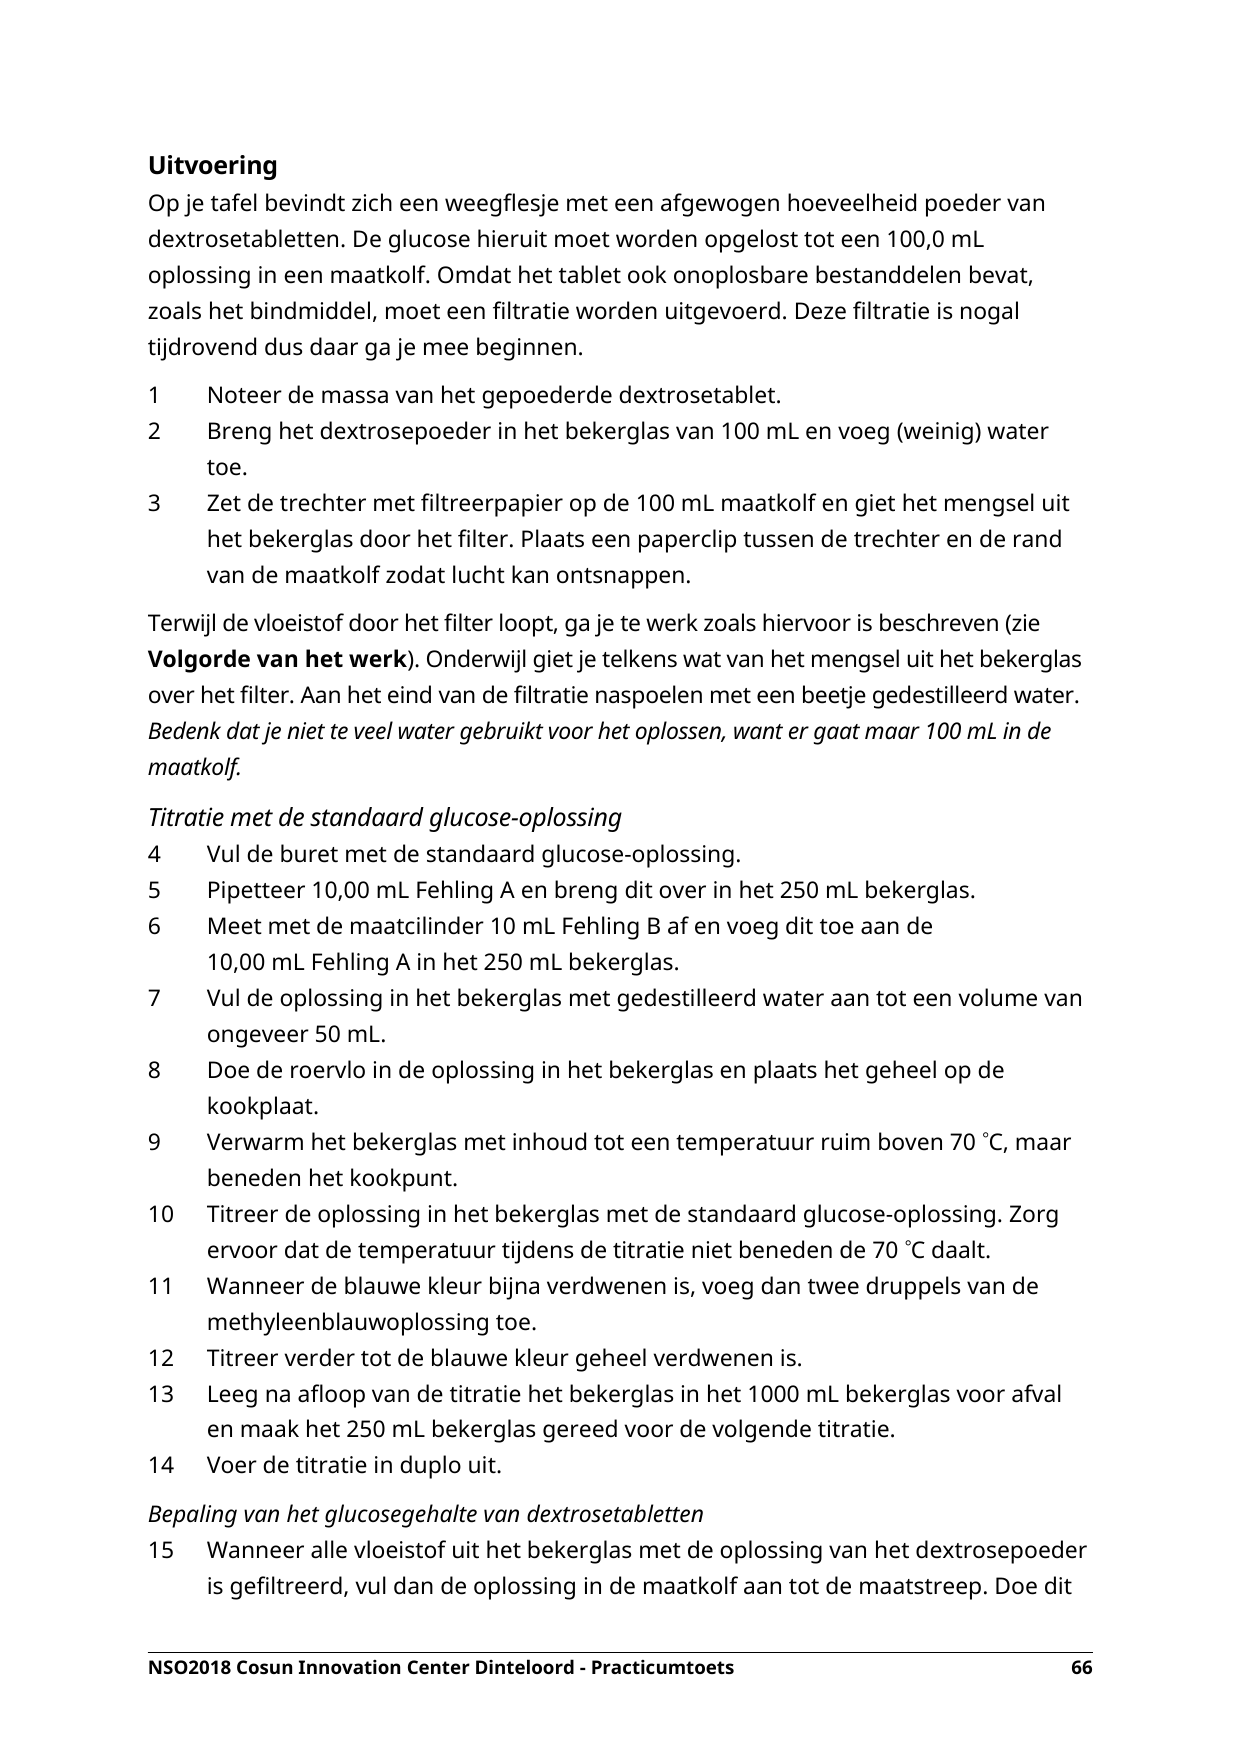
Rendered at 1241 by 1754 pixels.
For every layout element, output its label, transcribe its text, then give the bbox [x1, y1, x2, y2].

text Terwijl de vloeistof door het filter loopt, ga je te werk zoals hiervoor is beschreven (zie Volgorde van het werk). Onderwijl giet je telkens wat van het mengsel uit het bekerglas over het filter. Aan het eind van de filtratie naspoelen met een beetje gedestilleerd water. Bedenk dat je niet te veel water gebruikt voor het oplossen, want er gaat maar 100 mL in de maatkolf. [148, 607, 1093, 782]
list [148, 1534, 1093, 1601]
list Vul de oplossing in het bekerglas met gedestilleerd water aan tot een volume van ongeveer 50 mL. [148, 982, 1093, 1049]
list Doe de roervlo in de oplossing in het bekerglas en plaats het geheel op de kookplaat. [148, 1054, 1093, 1121]
text Uitvoering [148, 148, 1093, 182]
list Titreer de oplossing in het bekerglas met de standaard glucose-oplossing. Zorg ervoor dat de temperatuur tijdens de titratie niet beneden de 70 C daalt. [148, 1198, 1093, 1265]
list Noteer de massa van het gepoederde dextrosetablet. [148, 379, 1093, 410]
text Bepaling van het glucosegehalte van dextrosetabletten [148, 1498, 1093, 1529]
text Op je tafel bevindt zich een weegflesje met een afgewogen hoeveelheid poeder van dextrosetabletten. De glucose hieruit moet worden opgelost tot een 100,0 mL oplossing in een maatkolf. Omdat het tablet ook onoplosbare bestanddelen bevat, zoals het bindmiddel, moet een filtratie worden uitgevoerd. Deze filtratie is nogal tijdrovend dus daar ga je mee beginnen. [148, 187, 1093, 362]
list Meet met de maatcilinder 10 mL Fehling B af en voeg dit toe aan de 10,00 mL Fehling A in het 250 mL bekerglas. [148, 910, 1093, 977]
list Verwarm het bekerglas met inhoud tot een temperatuur ruim boven 70 C, maar beneden het kookpunt. [148, 1126, 1093, 1193]
list Vul de buret met de standaard glucose-oplossing. [148, 838, 1093, 870]
list Voer de titratie in duplo uit. [148, 1449, 1093, 1481]
list Breng het dextrosepoeder in het bekerglas van 100 mL en voeg (weinig) water toe. [148, 415, 1093, 482]
list Leeg na afloop van de titratie het bekerglas in het 1000 mL bekerglas voor afval en maak het 250 mL bekerglas gereed voor de volgende titratie. [148, 1377, 1093, 1445]
list Pipetteer 10,00 mL Fehling A en breng dit over in het 250 mL bekerglas. [148, 874, 1093, 906]
list Wanneer de blauwe kleur bijna verdwenen is, voeg dan twee druppels van de methyleenblauwoplossing toe. [148, 1270, 1093, 1337]
list Titreer verder tot de blauwe kleur geheel verdwenen is. [148, 1342, 1093, 1373]
text Titratie met de standaard glucose-oplossing [148, 799, 1093, 833]
list Zet de trechter met filtreerpapier op de 100 mL maatkolf en giet het mengsel uit het bekerglas door het filter. Plaats een paperclip tussen de trechter en de rand van de maatkolf zodat lucht kan ontsnappen. [148, 487, 1093, 590]
